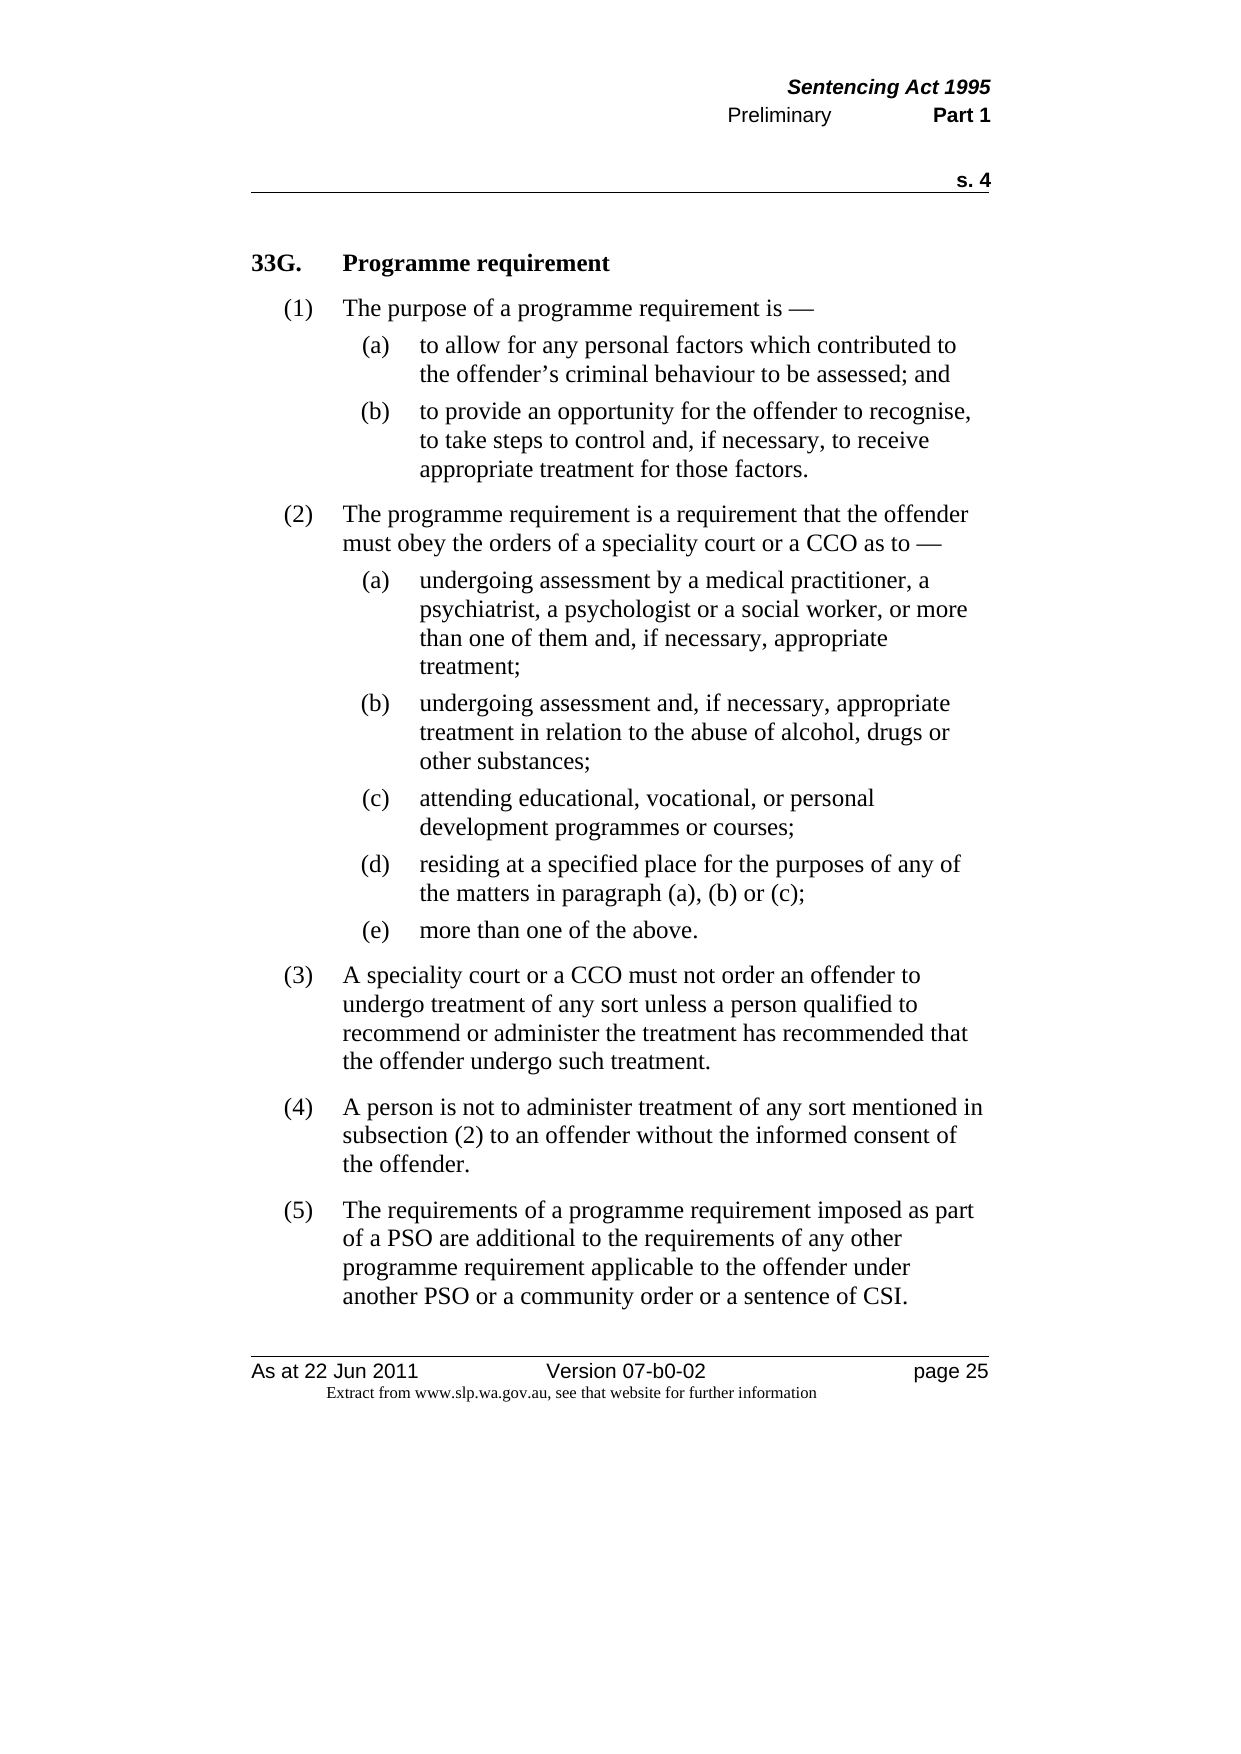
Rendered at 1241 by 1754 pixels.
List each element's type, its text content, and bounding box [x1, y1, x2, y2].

text (2) The programme requirement is a requirement that the offender must obey the orders of a speciality court or a CCO as to — [251, 499, 989, 557]
text (3) A speciality court or a CCO must not order an offender to undergo treatment of any sort unless a person qualified to recommend or administer the treatment has recommended that the offender undergo such treatment. [251, 960, 989, 1075]
text (a) to allow for any personal factors which contributed to the offender’s criminal behaviour to be assessed; and [251, 331, 989, 388]
text (d) residing at a specified place for the purposes of any of the matters in paragraph (a), (b) or (c); [251, 849, 989, 906]
text (4) A person is not to administer treatment of any sort mentioned in subsection (2) to an offender without the informed consent of the offender. [251, 1092, 989, 1178]
text (b) undergoing assessment and, if necessary, appropriate treatment in relation to the abuse of alcohol, drugs or other substances; [251, 688, 989, 775]
text (1) The purpose of a programme requirement is — [251, 293, 989, 322]
text (a) undergoing assessment by a medical practitioner, a psychiatrist, a psychologist or a social worker, or more than one of them and, if necessary, appropriate treatment; [251, 565, 989, 680]
text (e) more than one of the above. [251, 915, 989, 943]
text (c) attending educational, vocational, or personal development programmes or courses; [251, 783, 989, 841]
text (b) to provide an opportunity for the offender to recognise, to take steps to control and, if necessary, to receive appropriate treatment for those factors. [251, 396, 989, 483]
text (5) The requirements of a programme requirement imposed as part of a PSO are additional to the requirements of any other programme requirement applicable to the offender under another PSO or a community order or a sentence of CSI. [251, 1195, 989, 1310]
subtitle 33G. Programme requirement [251, 248, 989, 277]
